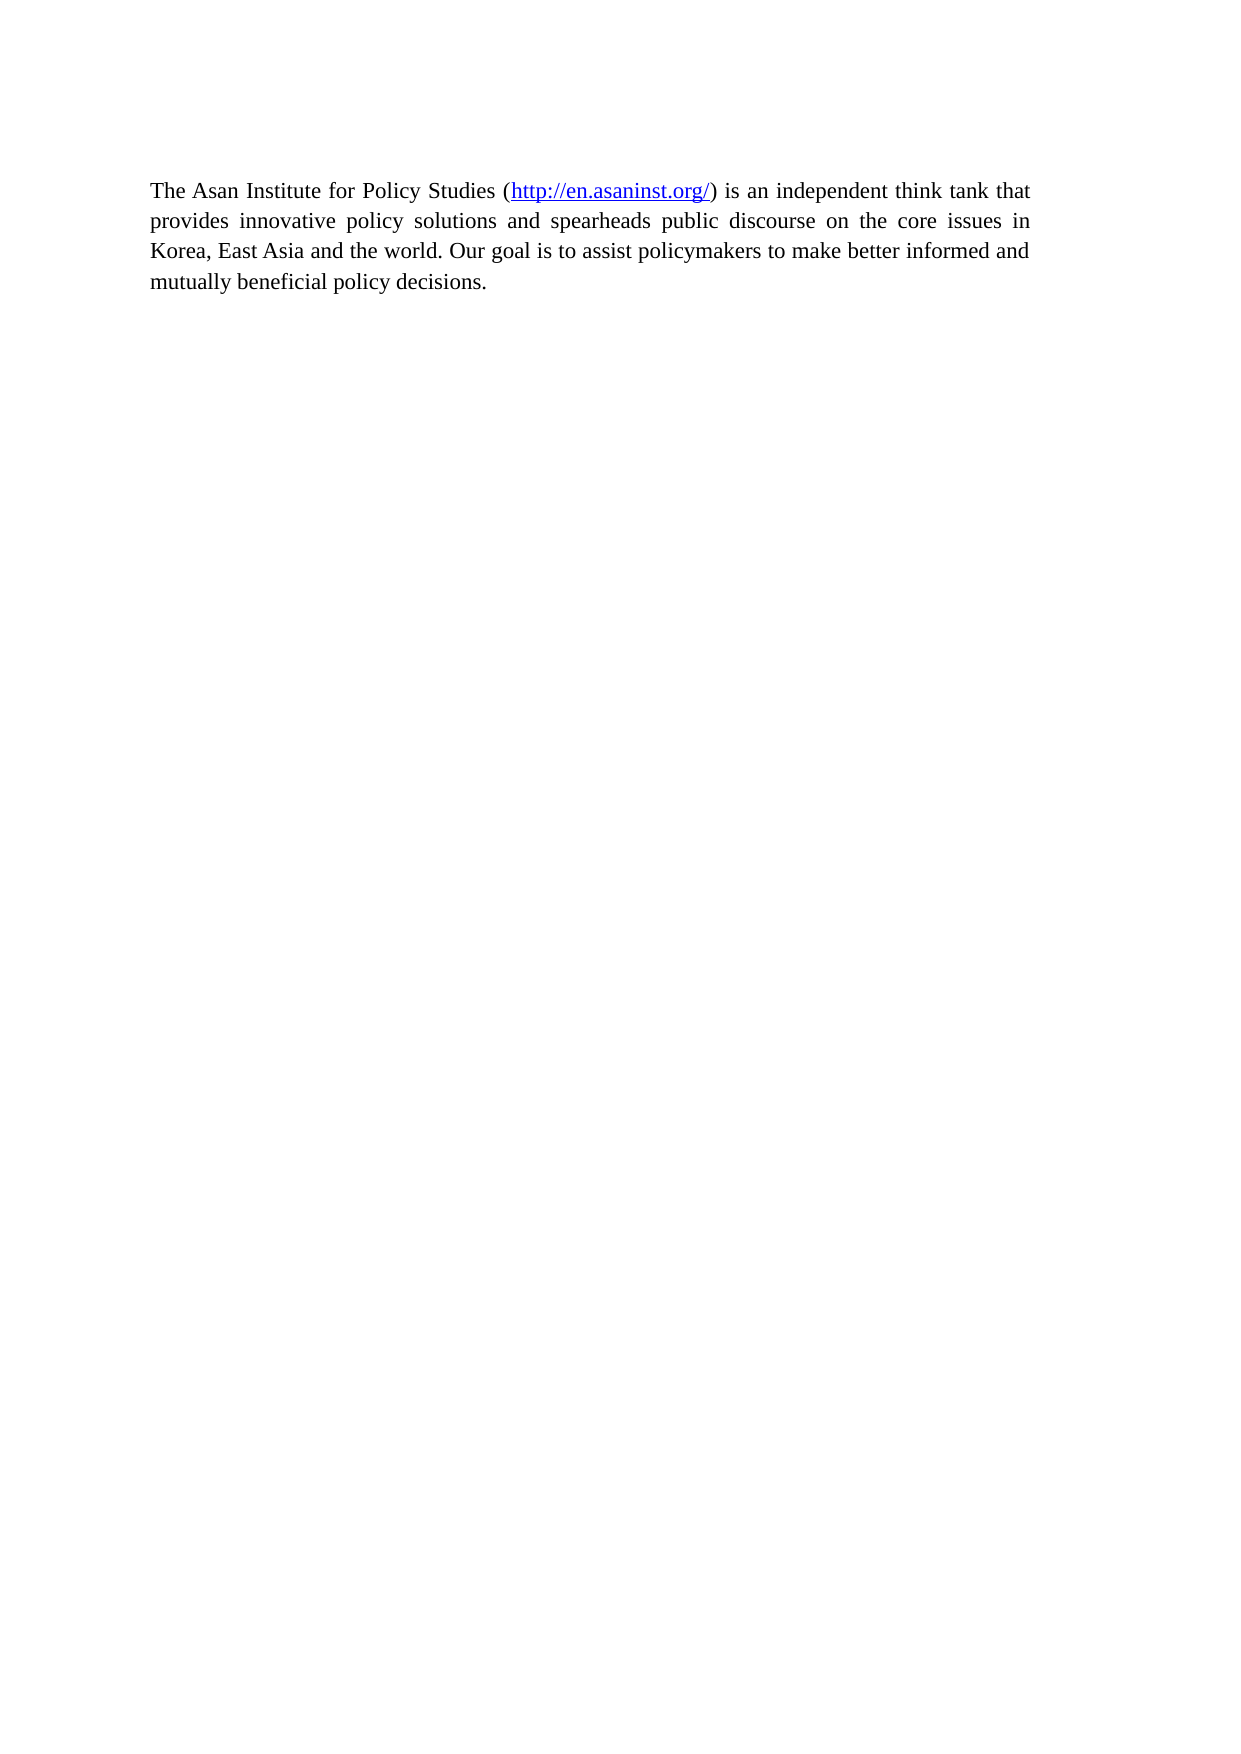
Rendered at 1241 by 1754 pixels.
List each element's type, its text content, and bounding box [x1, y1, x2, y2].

text The Asan Institute for Policy Studies (http://en.asaninst.org/) is an independent think tank that provides innovative policy solutions and spearheads public discourse on the core issues in Korea, East Asia and the world. Our goal is to assist policymakers to make better informed and mutually beneficial policy decisions. [150, 177, 1031, 294]
